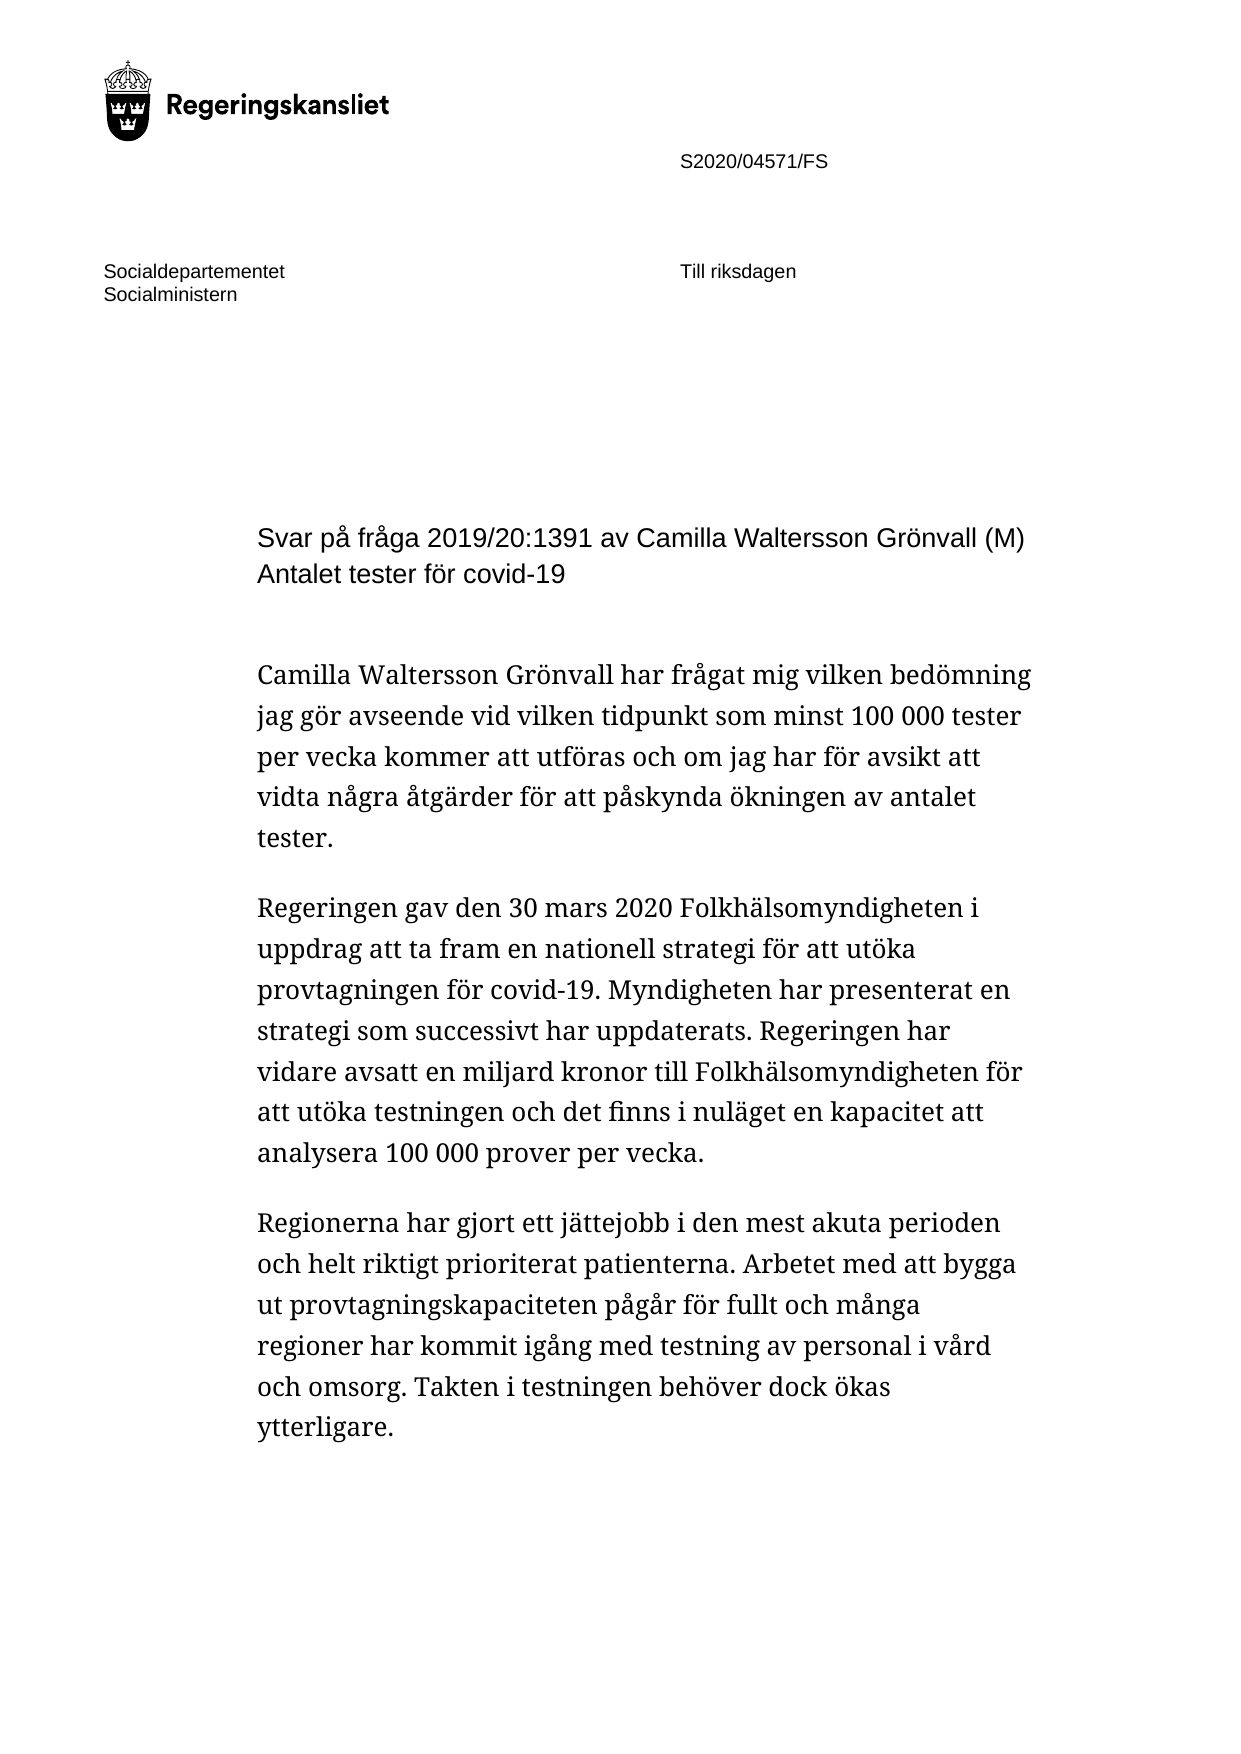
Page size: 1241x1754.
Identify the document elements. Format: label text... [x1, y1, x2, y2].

title Svar på fråga 2019/20:1391 av Camilla Waltersson Grönvall (M) Antalet tester för covid-19 [257, 522, 1033, 589]
text Regionerna har gjort ett jättejobb i den mest akuta perioden och helt riktigt prioriterat patienterna. Arbetet med att bygga ut provtagningskapaciteten pågår för fullt och många regioner har kommit igång med testning av personal i vård och omsorg. Takten i testningen behöver dock ökas ytterligare. [257, 1205, 1033, 1444]
text Regeringen gav den 30 mars 2020 Folkhälsomyndigheten i uppdrag att ta fram en nationell strategi för att utöka provtagningen för covid-19. Myndigheten har presenterat en strategi som successivt har uppdaterats. Regeringen har vidare avsatt en miljard kronor till Folkhälsomyndigheten för att utöka testningen och det finns i nuläget en kapacitet att analysera 100 000 prover per vecka. [257, 890, 1033, 1170]
text Camilla Waltersson Grönvall har frågat mig vilken bedömning jag gör avseende vid vilken tidpunkt som minst 100 000 tester per vecka kommer att utföras och om jag har för avsikt att vidta några åtgärder för att påskynda ökningen av antalet tester. [257, 657, 1033, 855]
